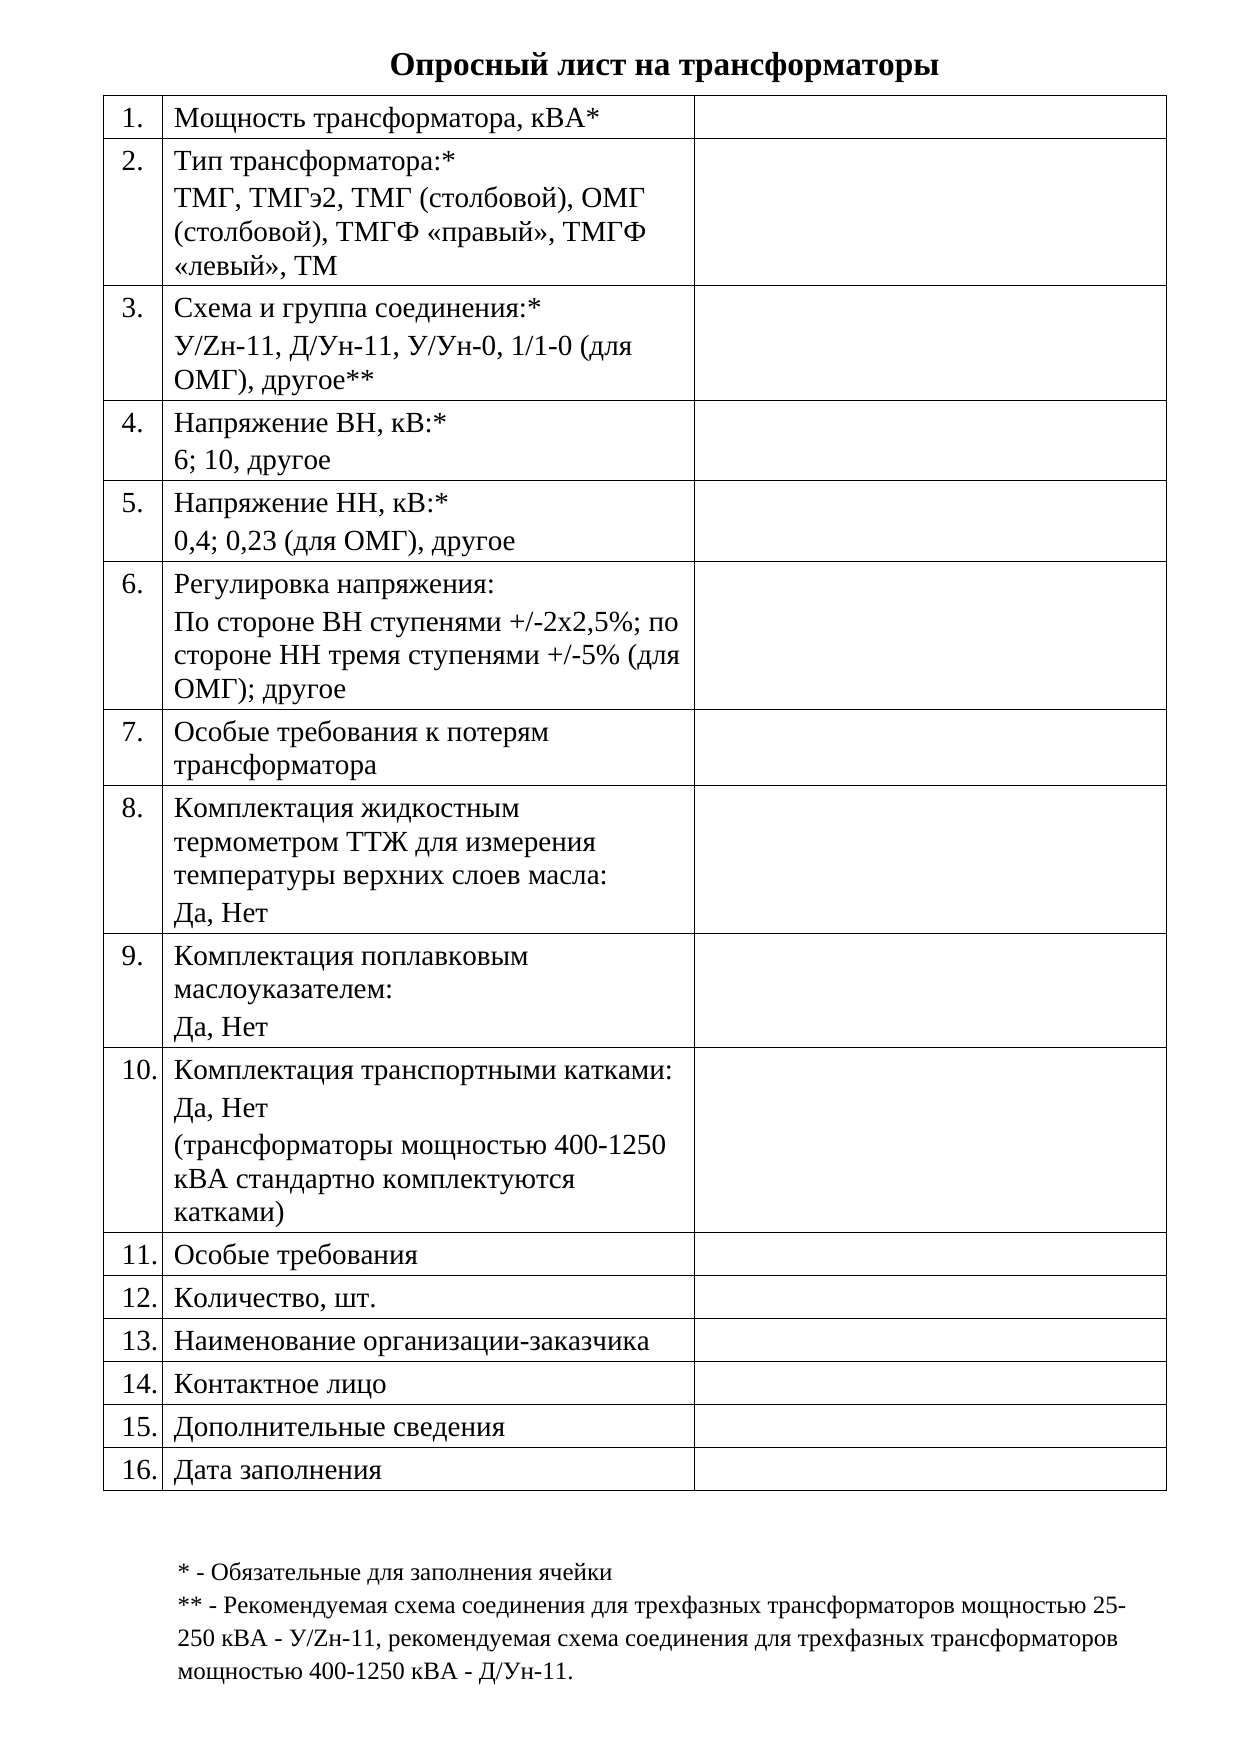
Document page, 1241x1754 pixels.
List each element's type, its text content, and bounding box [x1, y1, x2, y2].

table_cell [695, 1362, 1166, 1404]
table_cell [695, 1405, 1166, 1447]
table_cell [695, 286, 1166, 399]
table_cell [104, 562, 162, 708]
table_cell [695, 1448, 1166, 1490]
table_cell [104, 1405, 162, 1447]
table_cell [104, 1448, 162, 1490]
text ** - Рекомендуемая схема соединения для трехфазных трансформаторов мощностью 25-250 кВА - У/Zн-11, рекомендуемая схема соединения для трехфазных трансформаторов мощностью 400-1250 кВА - Д/Ун-11. [177, 1590, 1152, 1684]
table_cell [695, 1319, 1166, 1361]
table_cell Комплектация транспортными катками: Да, Нет (трансформаторы мощностью 400-1250 кВА стандартно комплектуются катками) [163, 1048, 694, 1232]
table_cell [104, 934, 162, 1047]
table_cell [695, 786, 1166, 933]
table_cell Дата заполнения [163, 1448, 694, 1490]
table_cell Контактное лицо [163, 1362, 694, 1404]
table_cell Тип трансформатора:* ТМГ, ТМГэ2, ТМГ (столбовой), ОМГ (столбовой), ТМГФ «правый», ТМГФ «левый», ТМ [163, 139, 694, 285]
table_header [104, 96, 162, 138]
table_cell [695, 562, 1166, 708]
table_cell [104, 1233, 162, 1275]
table_cell [695, 1276, 1166, 1318]
table_cell [104, 786, 162, 933]
table_cell Регулировка напряжения: По стороне ВН ступенями +/-2х2,5%; по стороне НН тремя ступенями +/-5% (для ОМГ); другое [163, 562, 694, 708]
table_cell [104, 481, 162, 561]
table_cell [104, 1319, 162, 1361]
table_cell Напряжение НН, кВ:* 0,4; 0,23 (для ОМГ), другое [163, 481, 694, 561]
table_cell Схема и группа соединения:* У/Zн-11, Д/Ун-11, У/Ун-0, 1/1-0 (для ОМГ), другое** [163, 286, 694, 399]
table_header Мощность трансформатора, кВА* [163, 96, 694, 138]
table_cell [104, 139, 162, 285]
table_cell [695, 934, 1166, 1047]
table_cell [695, 710, 1166, 785]
table_cell [104, 710, 162, 785]
table_cell [695, 401, 1166, 480]
table_cell [104, 1362, 162, 1404]
table_cell [695, 481, 1166, 561]
table_cell Особые требования [163, 1233, 694, 1275]
table_cell Количество, шт. [163, 1276, 694, 1318]
text Опросный лист на трансформаторы [177, 44, 1152, 83]
table_cell [104, 401, 162, 480]
table_cell Наименование организации-заказчика [163, 1319, 694, 1361]
table_cell [695, 139, 1166, 285]
table_cell [695, 1233, 1166, 1275]
text * - Обязательные для заполнения ячейки [177, 1557, 1152, 1586]
table_cell [104, 286, 162, 399]
table_cell [104, 1048, 162, 1232]
table_cell [695, 1048, 1166, 1232]
table_cell Дополнительные сведения [163, 1405, 694, 1447]
table_cell Комплектация поплавковым маслоуказателем: Да, Нет [163, 934, 694, 1047]
table_cell Особые требования к потерям трансформатора [163, 710, 694, 785]
table_cell Комплектация жидкостным термометром ТТЖ для измерения температуры верхних слоев масла: Да, Нет [163, 786, 694, 933]
table_header [695, 96, 1166, 138]
table_cell [104, 1276, 162, 1318]
table_cell Напряжение ВН, кВ:* 6; 10, другое [163, 401, 694, 480]
